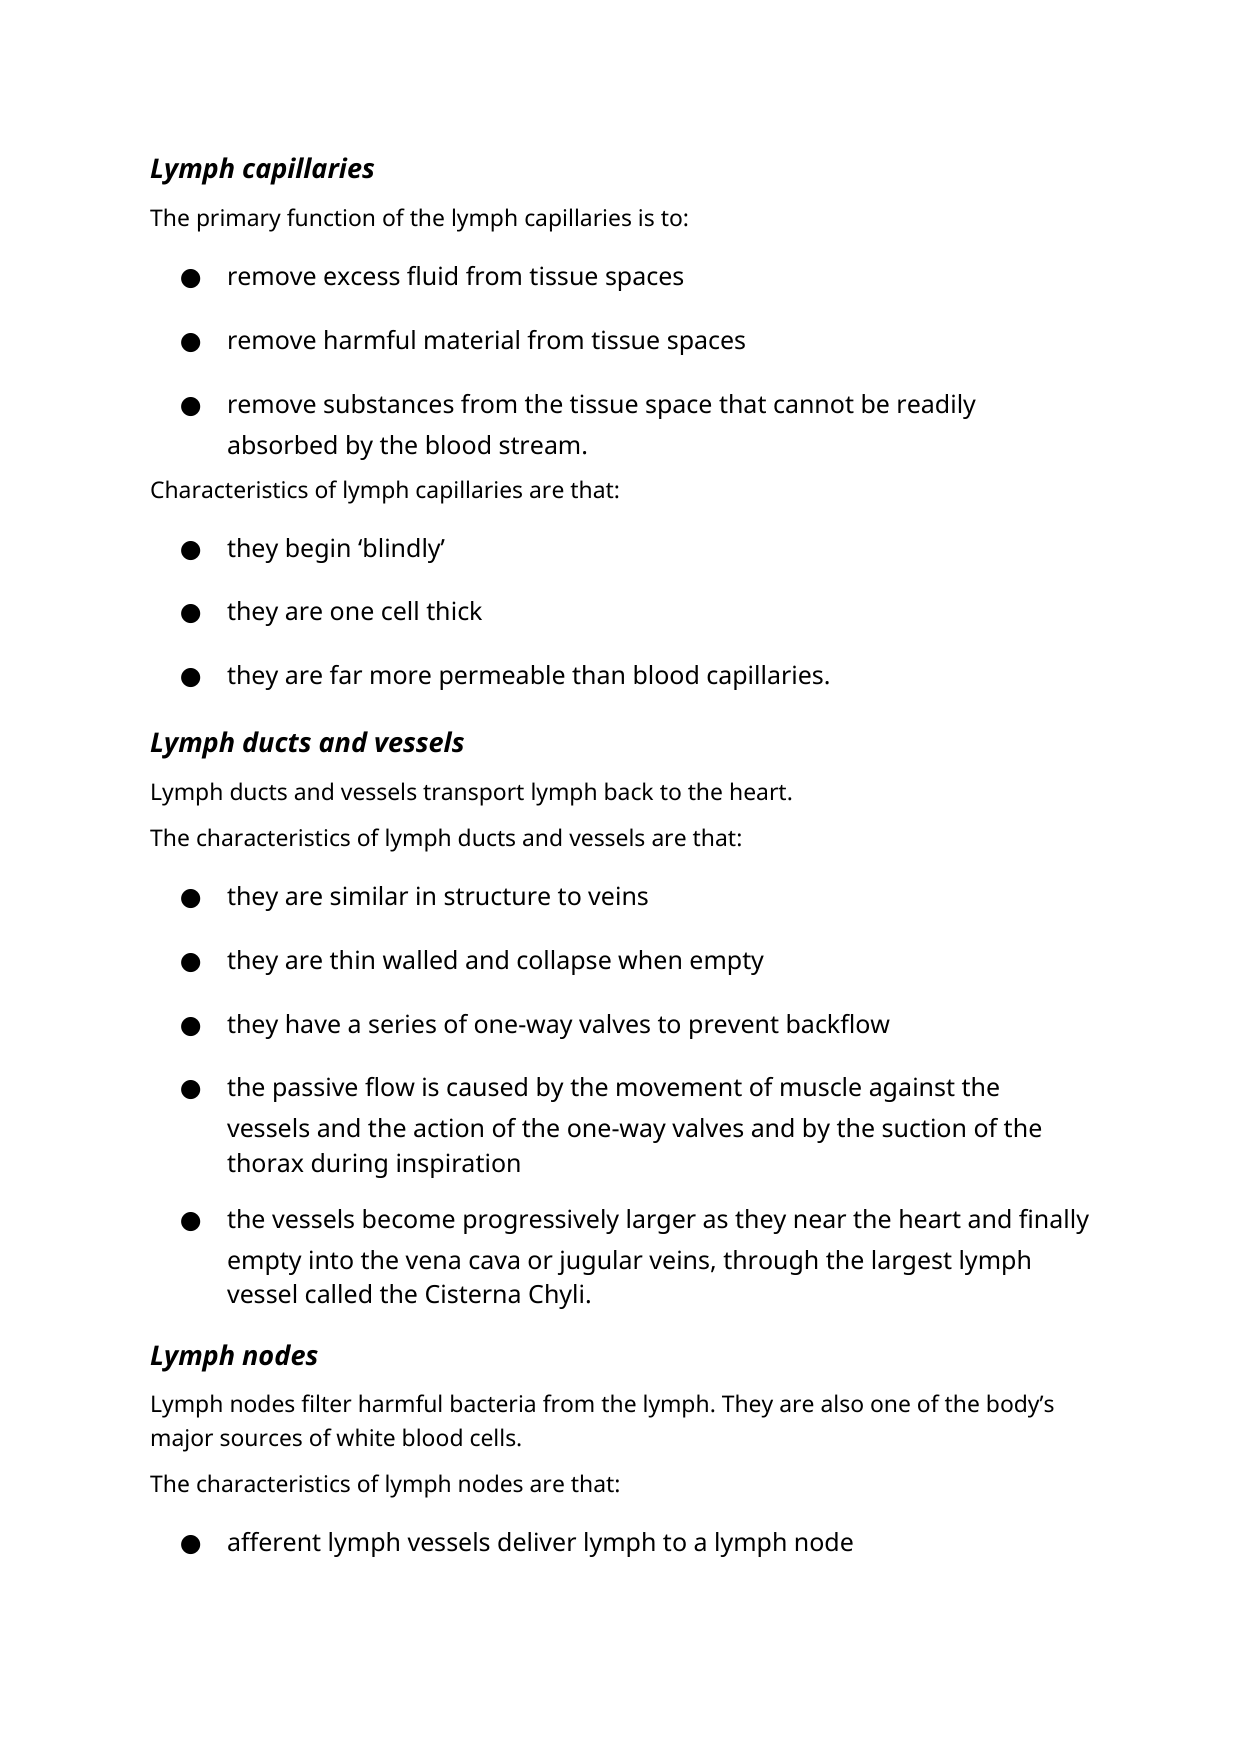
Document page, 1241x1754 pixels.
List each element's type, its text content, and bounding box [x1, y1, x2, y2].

text Lymph ducts and vessels [150, 724, 1090, 761]
list they are thin walled and collapse when empty [179, 932, 1090, 984]
list they have a series of one-way valves to prevent backflow [179, 996, 1090, 1047]
text Characteristics of lymph capillaries are that: [150, 474, 1090, 505]
text Lymph ducts and vessels transport lymph back to the heart. [150, 776, 1090, 807]
text Lymph nodes [150, 1336, 1090, 1373]
list they begin ‘blindly’ [179, 520, 1090, 571]
list afferent lymph vessels deliver lymph to a lymph node [179, 1515, 1090, 1566]
list the passive flow is caused by the movement of muscle against the vessels and the action of the one-way valves and by the suction of the thorax during inspiration [179, 1060, 1090, 1179]
list they are similar in structure to veins [179, 869, 1090, 920]
text Lymph capillaries [150, 150, 1090, 187]
list remove harmful material from tissue spaces [179, 312, 1090, 363]
list they are far more permeable than blood capillaries. [179, 648, 1090, 699]
list the vessels become progressively larger as they near the heart and finally empty into the vena cava or jugular veins, through the largest lymph vessel called the Cisterna Chyli. [179, 1192, 1090, 1311]
text The characteristics of lymph nodes are that: [150, 1468, 1090, 1500]
list remove excess fluid from tissue spaces [179, 248, 1090, 300]
list remove substances from the tissue space that cannot be readily absorbed by the blood stream. [179, 376, 1090, 461]
text The characteristics of lymph ducts and vessels are that: [150, 822, 1090, 854]
text Lymph nodes filter harmful bacteria from the lymph. They are also one of the body’s major sources of white blood cells. [150, 1388, 1090, 1453]
list they are one cell thick [179, 584, 1090, 635]
text The primary function of the lymph capillaries is to: [150, 202, 1090, 233]
